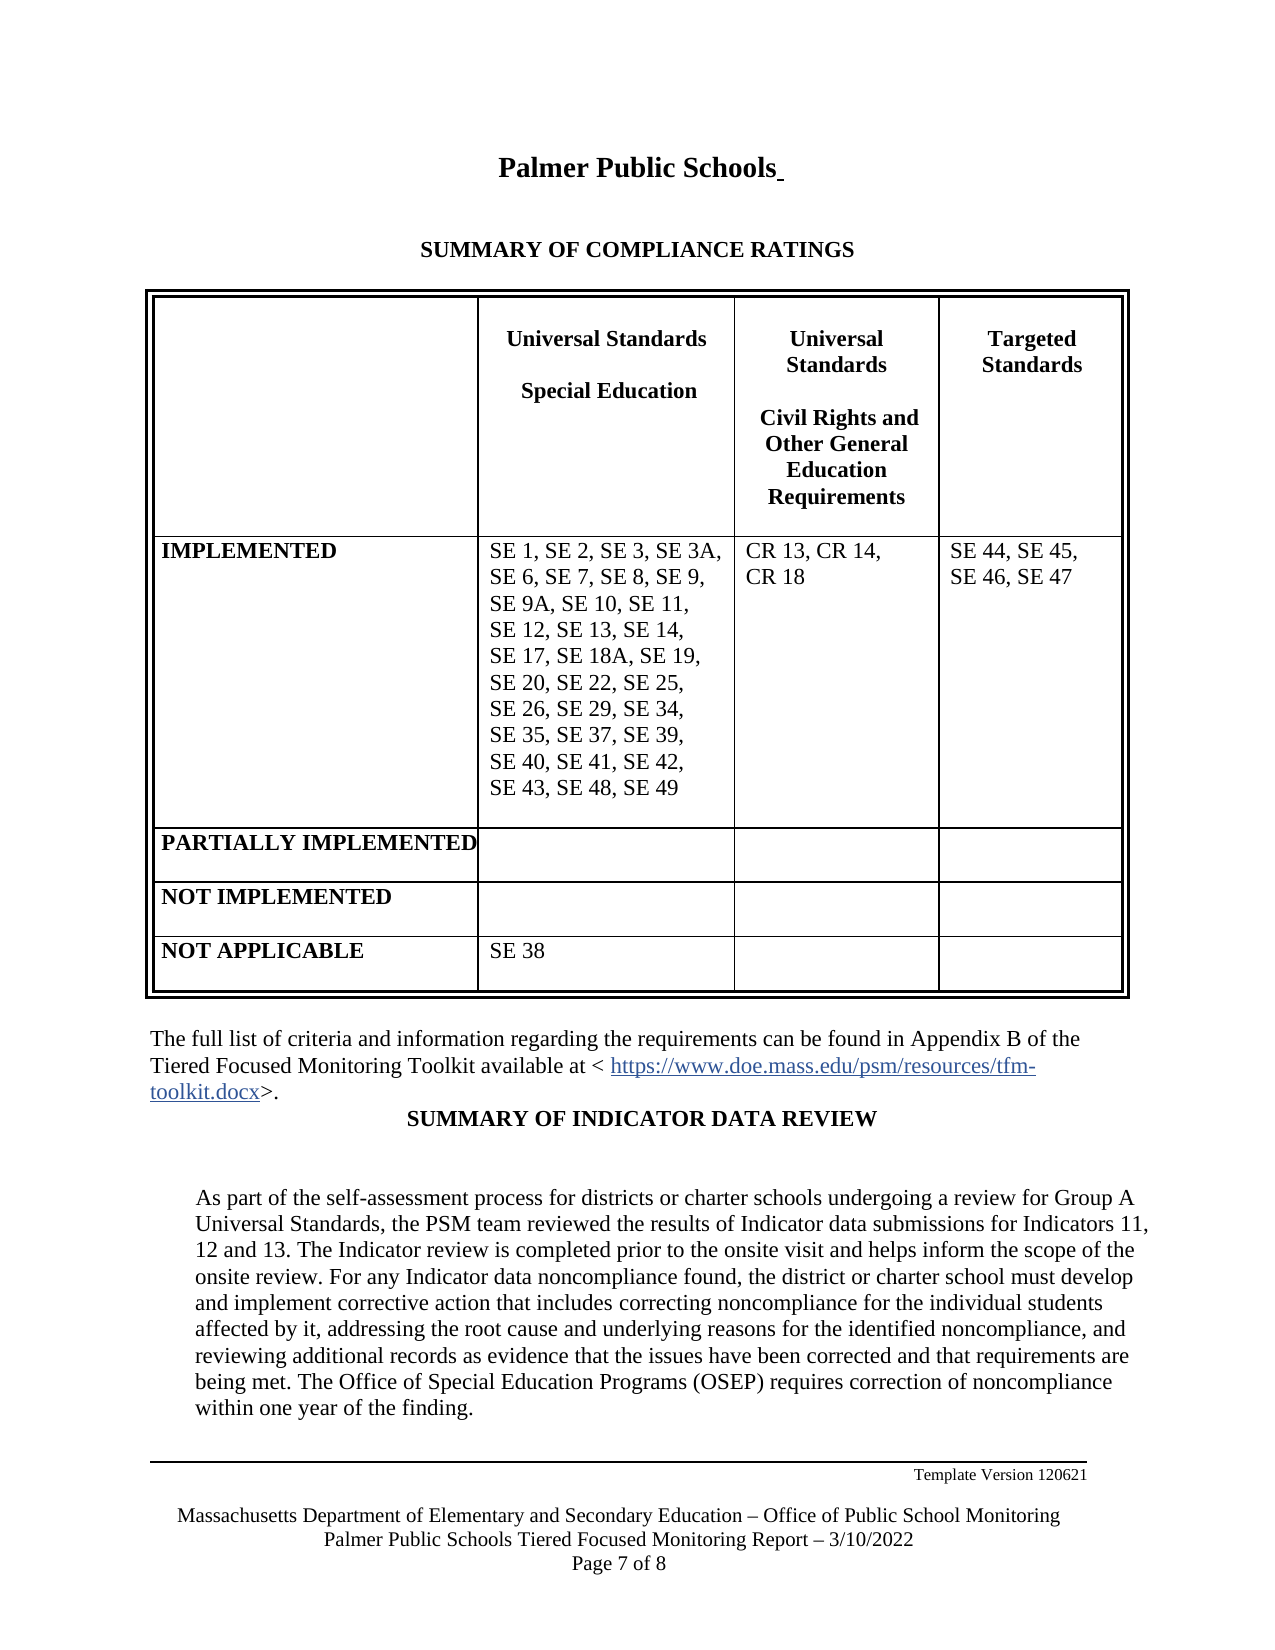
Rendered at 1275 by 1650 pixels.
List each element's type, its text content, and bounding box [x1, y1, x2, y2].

table_cell [735, 883, 938, 936]
table_header Universal Standards Civil Rights and Other General Education Requirements [735, 298, 938, 536]
table_cell SE 38 [479, 937, 734, 990]
table_cell SE 44, SE 45, SE 46, SE 47 [940, 537, 1121, 827]
table_cell [479, 883, 734, 936]
table_cell [940, 829, 1121, 881]
table_cell [735, 829, 938, 881]
table_cell IMPLEMENTED [155, 537, 477, 827]
table_cell [735, 937, 938, 990]
text SUMMARY OF INDICATOR DATA REVIEW [112, 1104, 1172, 1131]
text The full list of criteria and information regarding the requirements can be found in Appendix B of the Tiered Focused Monitoring Toolkit available at < https://www.doe.mass.edu/psm/resources/tfm-toolkit.docx>. [150, 1026, 1125, 1104]
text Palmer Public Schools [150, 150, 1125, 183]
table_cell CR 13, CR 14, CR 18 [735, 537, 938, 827]
table_header Universal Standards Special Education [479, 298, 734, 536]
table_cell SE 1, SE 2, SE 3, SE 3A, SE 6, SE 7, SE 8, SE 9, SE 9A, SE 10, SE 11, SE 12, SE 13, SE 14, SE 17, SE 18A, SE 19, SE 20, SE 22, SE 25, SE 26, SE 29, SE 34, SE 35, SE 37, SE 39, SE 40, SE 41, SE 42, SE 43, SE 48, SE 49 [479, 537, 734, 827]
table_cell PARTIALLY IMPLEMENTED [155, 829, 477, 881]
table_cell [940, 883, 1121, 936]
text SUMMARY OF COMPLIANCE RATINGS [75, 236, 1200, 263]
table_cell [479, 829, 734, 881]
table_header Targeted Standards [939, 292, 1125, 536]
text As part of the self-assessment process for districts or charter schools undergoing a review for Group A Universal Standards, the PSM team reviewed the results of Indicator data submissions for Indicators 11, 12 and 13. The Indicator review is completed prior to the onsite visit and helps inform the scope of the onsite review. For any Indicator data noncompliance found, the district or charter school must develop and implement corrective action that includes correcting noncompliance for the individual students affected by it, addressing the root cause and underlying reasons for the identified noncompliance, and reviewing additional records as evidence that the issues have been corrected and that requirements are being met. The Office of Special Education Programs (OSEP) requires correction of noncompliance within one year of the finding. [195, 1184, 1172, 1421]
table_cell [940, 937, 1121, 990]
table_cell NOT APPLICABLE [155, 937, 477, 990]
table_cell NOT IMPLEMENTED [155, 883, 477, 936]
table_header [150, 292, 478, 536]
